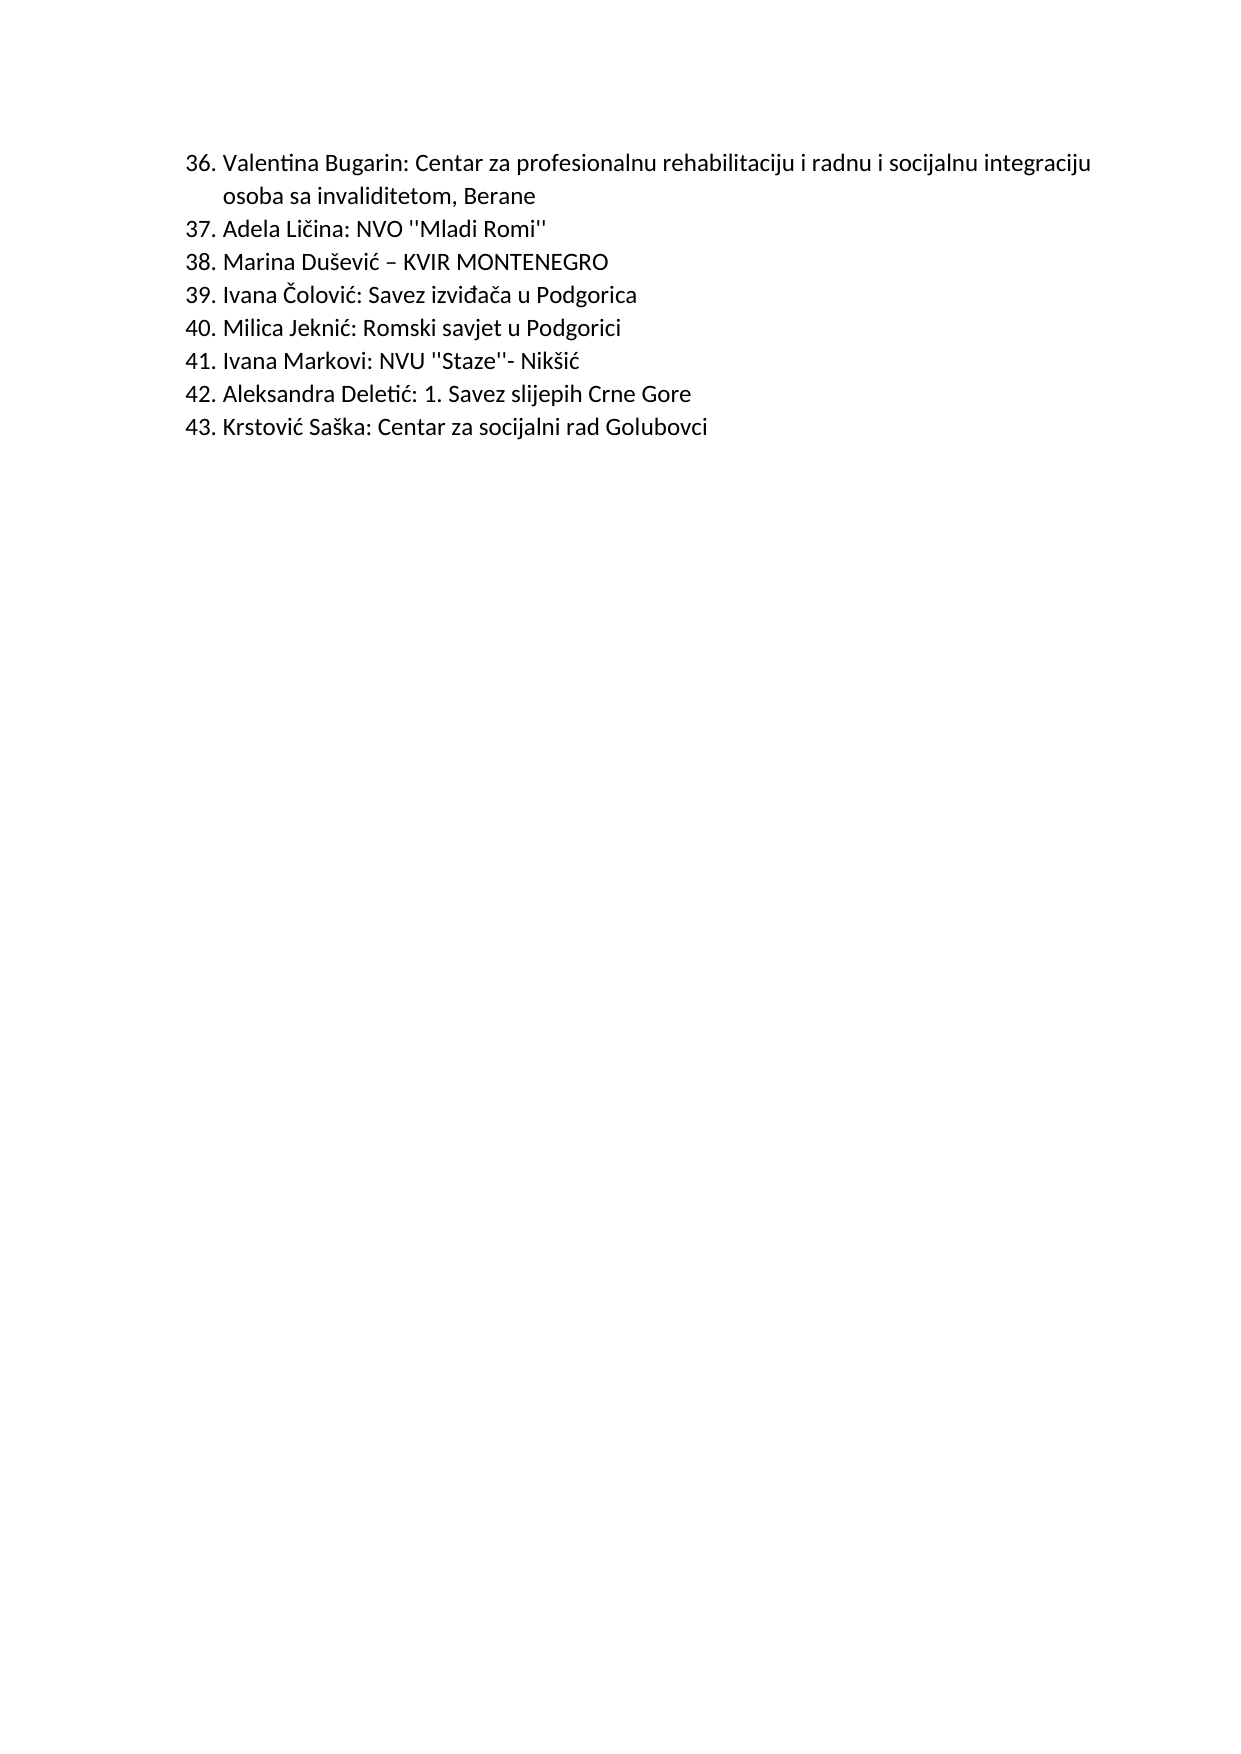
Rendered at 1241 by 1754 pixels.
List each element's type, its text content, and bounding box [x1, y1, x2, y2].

list Milica Jeknić: Romski savjet u Podgorici [185, 312, 1093, 343]
list Ivana Čolović: Savez izviđača u Podgorica [185, 279, 1093, 310]
list Marina Dušević – KVIR MONTENEGRO [185, 246, 1093, 277]
list Aleksandra Deletić: 1. Savez slijepih Crne Gore [185, 378, 1093, 408]
list Adela Ličina: NVO ''Mladi Romi'' [185, 213, 1093, 244]
list Krstović Saška: Centar za socijalni rad Golubovci [185, 411, 1093, 441]
list Ivana Markovi: NVU ''Staze''- Nikšić [185, 345, 1093, 376]
list Valentina Bugarin: Centar za profesionalnu rehabilitaciju i radnu i socijalnu integraciju osoba sa invaliditetom, Berane [185, 148, 1093, 211]
